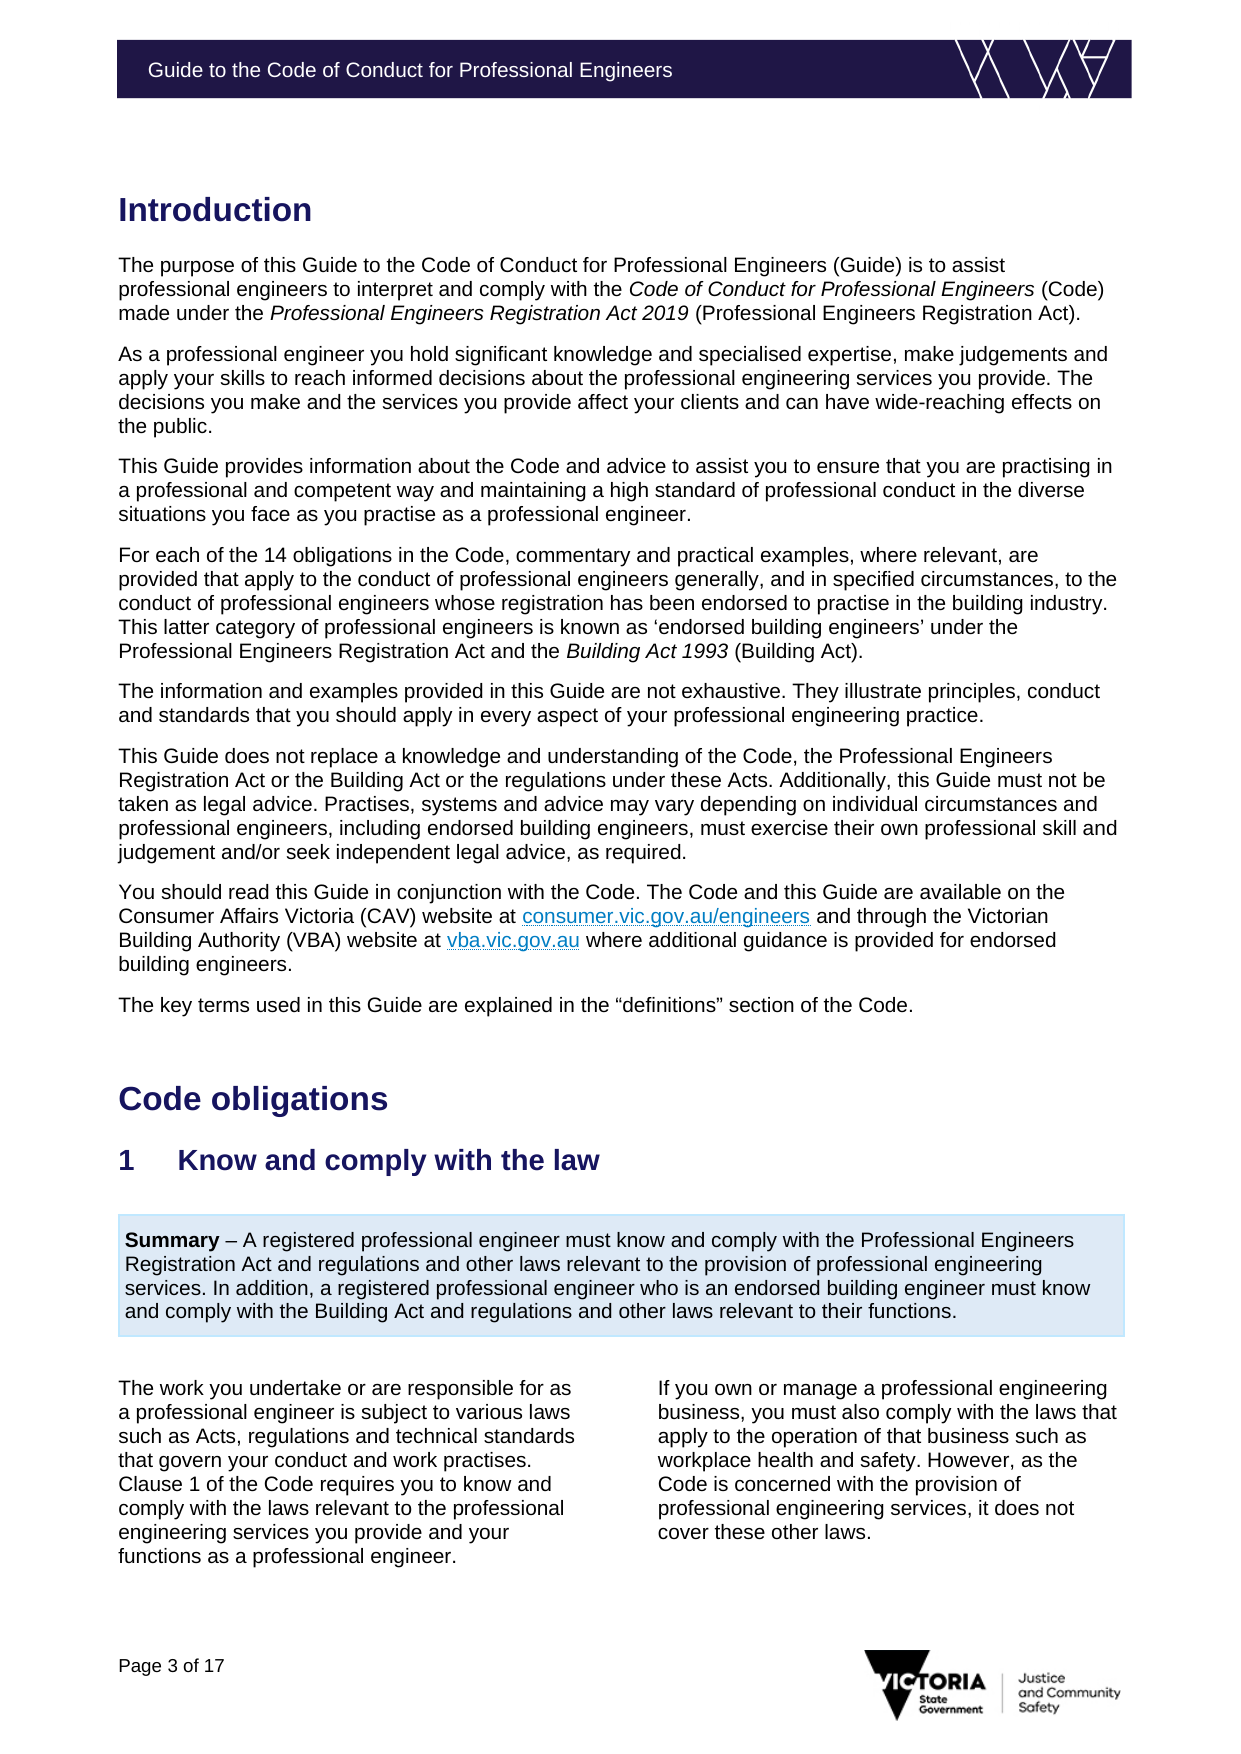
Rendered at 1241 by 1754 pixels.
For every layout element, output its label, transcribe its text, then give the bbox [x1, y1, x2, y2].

text This Guide provides information about the Code and advice to assist you to ensure that you are practising in a professional and competent way and maintaining a high standard of professional conduct in the diverse situations you face as you practise as a professional engineer. [118, 454, 1122, 526]
subtitle 1 Know and comply with the law [118, 1142, 1122, 1176]
text You should read this Guide in conjunction with the Code. The Code and this Guide are available on the Consumer Affairs Victoria (CAV) website at consumer.vic.gov.au/engineers and through the Victorian Building Authority (VBA) website at vba.vic.gov.au where additional guidance is provided for endorsed building engineers. [118, 880, 1122, 976]
text The work you undertake or are responsible for as a professional engineer is subject to various laws such as Acts, regulations and technical standards that govern your conduct and work practises. Clause 1 of the Code requires you to know and comply with the laws relevant to the professional engineering services you provide and your functions as a professional engineer. [118, 1376, 583, 1568]
text This Guide does not replace a knowledge and understanding of the Code, the Professional Engineers Registration Act or the Building Act or the regulations under these Acts. Additionally, this Guide must not be taken as legal advice. Practises, systems and advice may vary depending on individual circumstances and professional engineers, including endorsed building engineers, must exercise their own professional skill and judgement and/or seek independent legal advice, as required. [118, 744, 1122, 863]
text The information and examples provided in this Guide are not exhaustive. They illustrate principles, conduct and standards that you should apply in every aspect of your professional engineering practice. [118, 679, 1122, 727]
text The key terms used in this Guide are explained in the “definitions” section of the Code. [118, 993, 1122, 1017]
text As a professional engineer you hold significant knowledge and specialised expertise, make judgements and apply your skills to reach informed decisions about the professional engineering services you provide. The decisions you make and the services you provide affect your clients and can have wide-reaching effects on the public. [118, 342, 1122, 437]
subtitle Introduction [118, 189, 1122, 228]
subtitle Code obligations [118, 1079, 1122, 1117]
text The purpose of this Guide to the Code of Conduct for Professional Engineers (Guide) is to assist professional engineers to interpret and comply with the Code of Conduct for Professional Engineers (Code) made under the Professional Engineers Registration Act 2019 (Professional Engineers Registration Act). [118, 253, 1122, 325]
table_header Summary – A registered professional engineer must know and comply with the Professional Engineers Registration Act and regulations and other laws relevant to the provision of professional engineering services. In addition, a registered professional engineer who is an endorsed building engineer must know and comply with the Building Act and regulations and other laws relevant to their functions. [120, 1216, 1123, 1335]
text If you own or manage a professional engineering business, you must also comply with the laws that apply to the operation of that business such as workplace health and safety. However, as the Code is concerned with the provision of professional engineering services, it does not cover these other laws. [658, 1376, 1122, 1544]
picture [864, 1650, 1121, 1721]
text For each of the 14 obligations in the Code, commentary and practical examples, where relevant, are provided that apply to the conduct of professional engineers generally, and in specified circumstances, to the conduct of professional engineers whose registration has been endorsed to practise in the building industry. This latter category of professional engineers is known as ‘endorsed building engineers’ under the Professional Engineers Registration Act and the Building Act 1993 (Building Act). [118, 543, 1122, 662]
picture [31, 0, 1217, 115]
